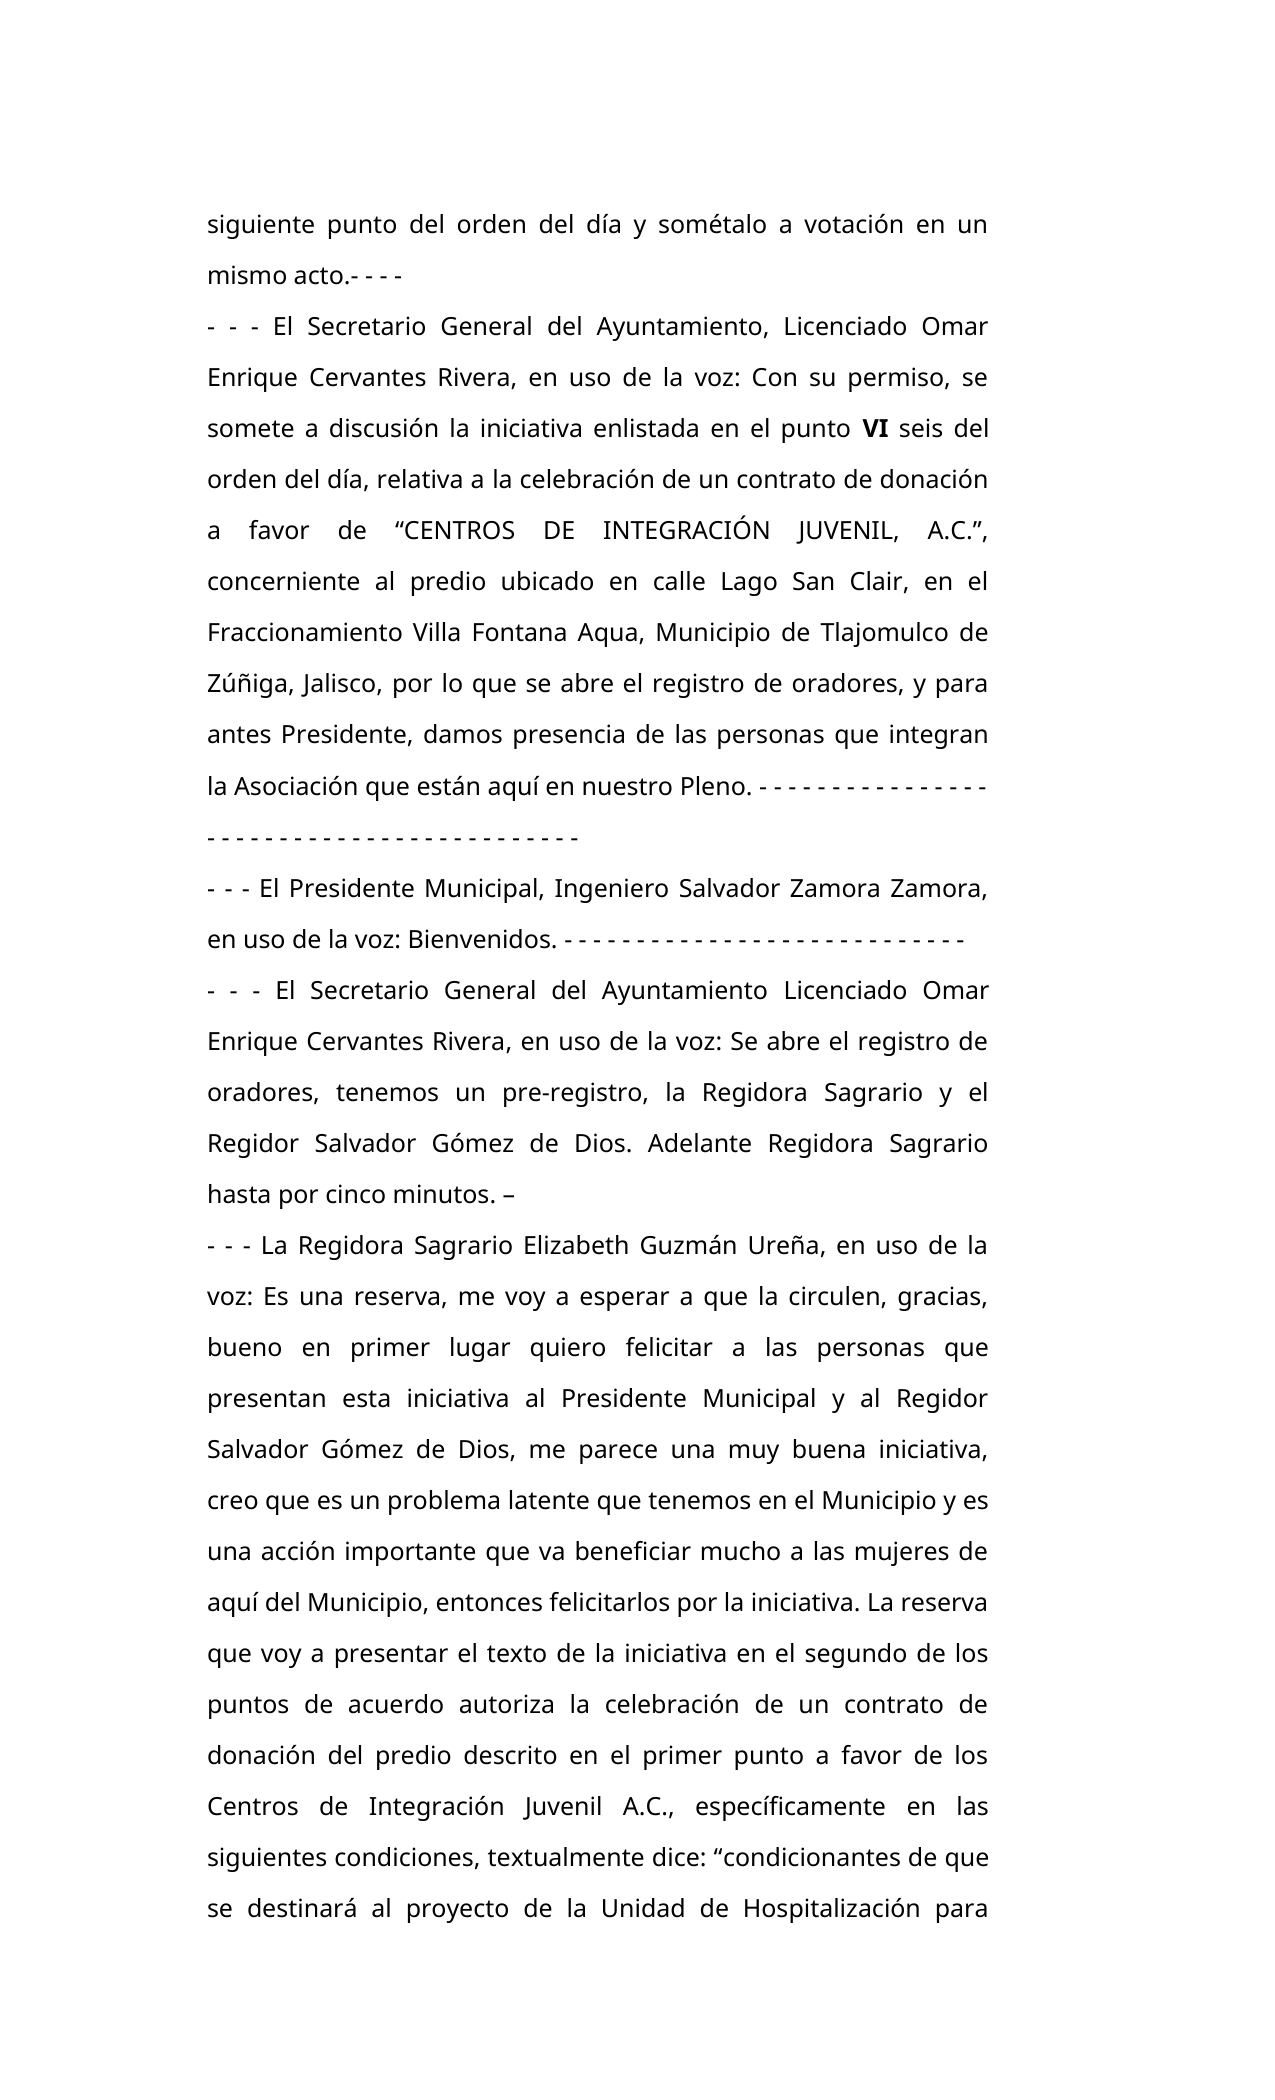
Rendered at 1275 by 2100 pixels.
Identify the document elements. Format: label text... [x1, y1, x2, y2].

text - - - El Presidente Municipal, Ingeniero Salvador Zamora Zamora, en uso de la voz: Bienvenidos. - - - - - - - - - - - - - - - - - - - - - - - - - - - - [207, 870, 989, 955]
text - - - El Secretario General del Ayuntamiento Licenciado Omar Enrique Cervantes Rivera, en uso de la voz: Se abre el registro de oradores, tenemos un pre-registro, la Regidora Sagrario y el Regidor Salvador Gómez de Dios. Adelante Regidora Sagrario hasta por cinco minutos. – [207, 972, 989, 1211]
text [207, 1228, 989, 1925]
text - - - El Secretario General del Ayuntamiento, Licenciado Omar Enrique Cervantes Rivera, en uso de la voz: Con su permiso, se somete a discusión la iniciativa enlistada en el punto VI seis del orden del día, relativa a la celebración de un contrato de donación a favor de “CENTROS DE INTEGRACIÓN JUVENIL, A.C.”, concerniente al predio ubicado en calle Lago San Clair, en el Fraccionamiento Villa Fontana Aqua, Municipio de Tlajomulco de Zúñiga, Jalisco, por lo que se abre el registro de oradores, y para antes Presidente, damos presencia de las personas que integran la Asociación que están aquí en nuestro Pleno. - - - - - - - - - - - - - - - - - - - - - - - - - - - - - - - - - - - - - - - - - - [207, 309, 989, 853]
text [207, 207, 989, 292]
